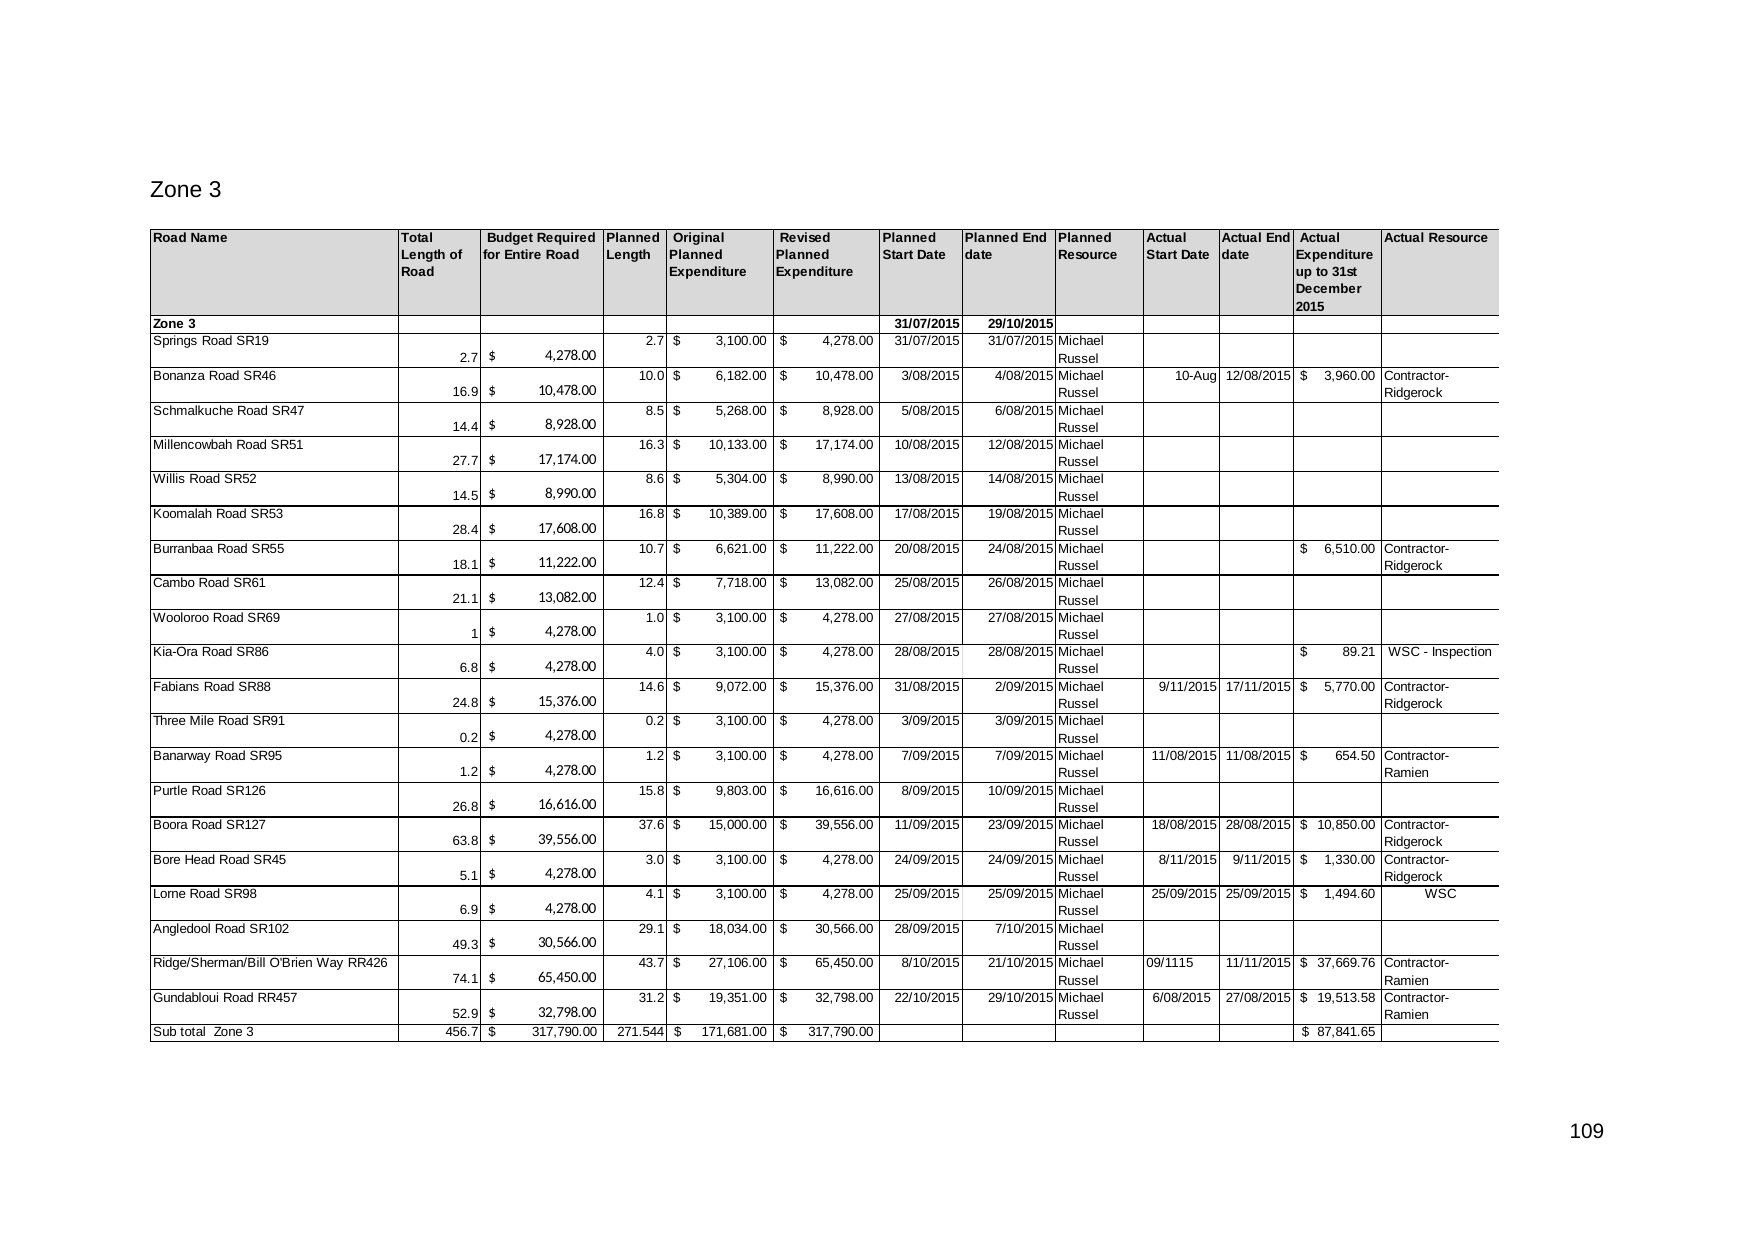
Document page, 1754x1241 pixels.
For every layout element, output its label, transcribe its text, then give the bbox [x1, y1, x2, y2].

text Zone 3 [150, 176, 1604, 203]
